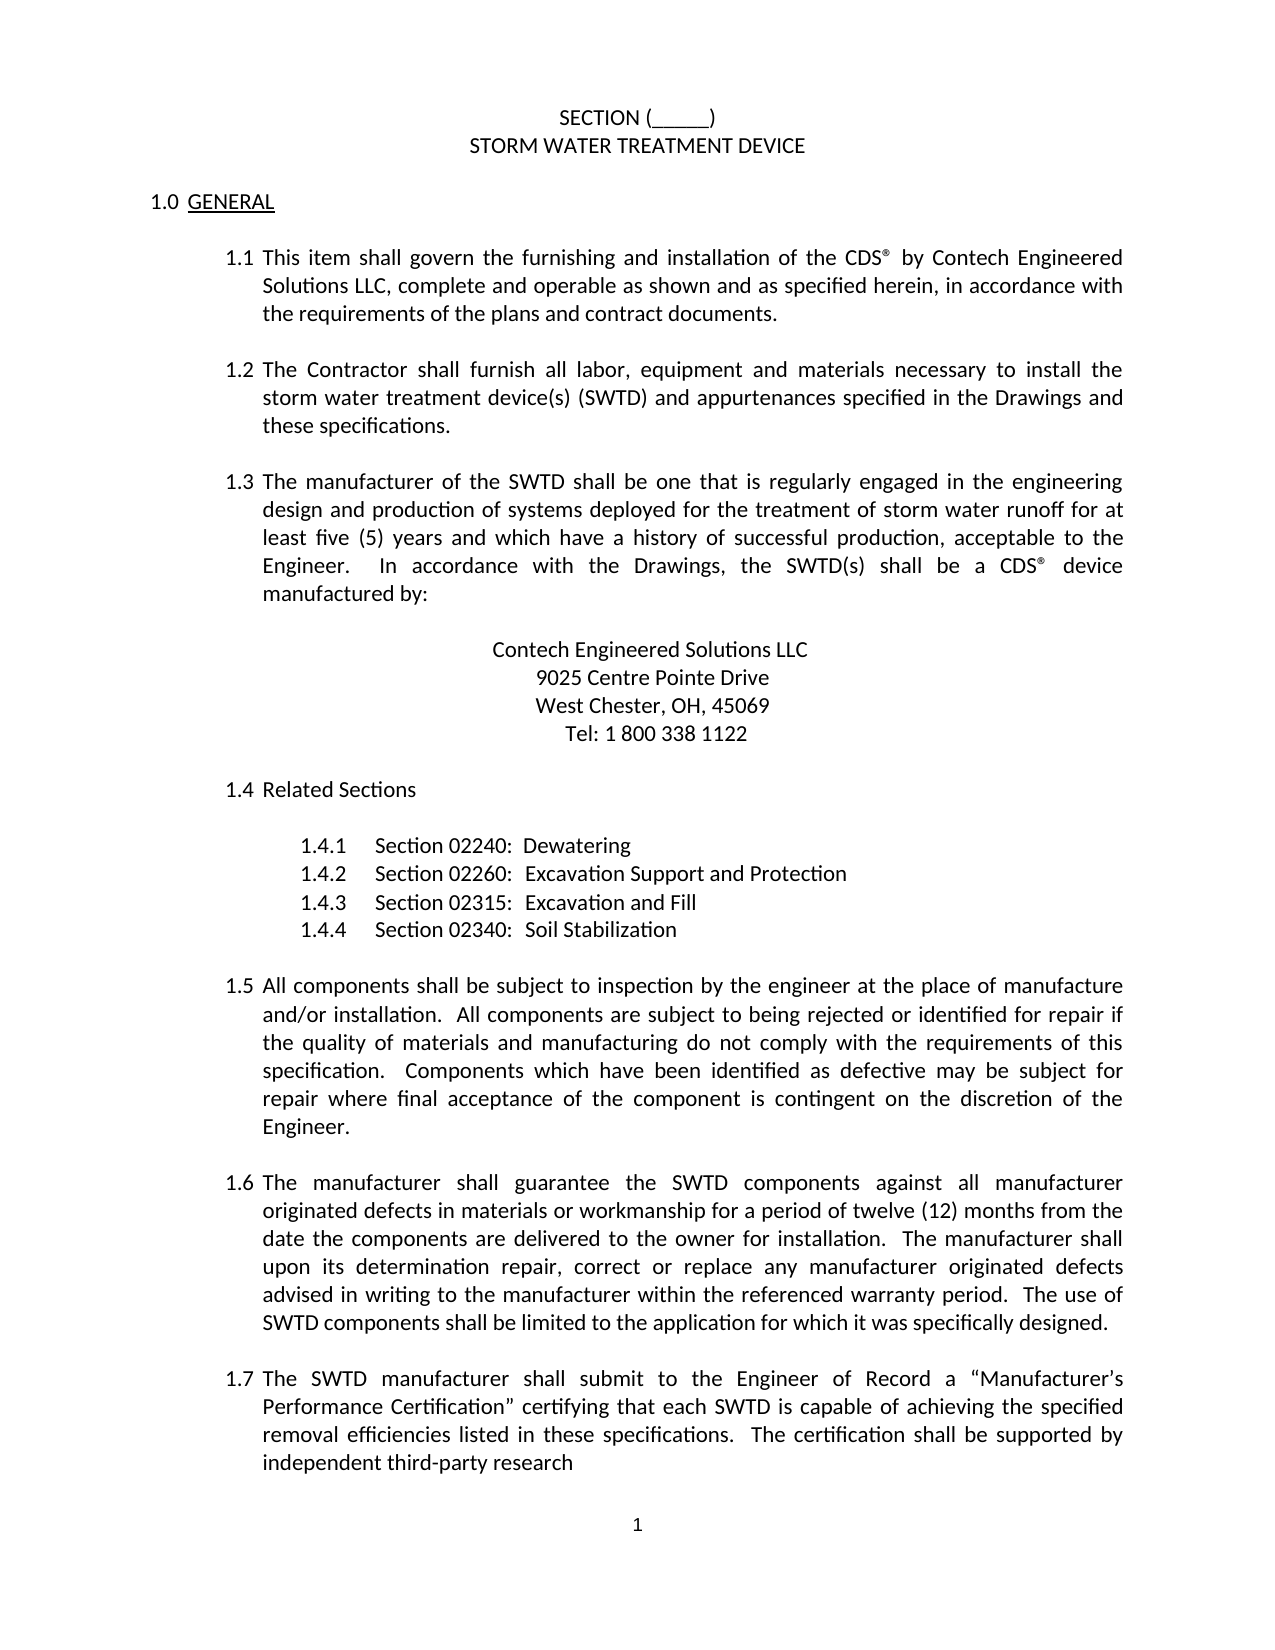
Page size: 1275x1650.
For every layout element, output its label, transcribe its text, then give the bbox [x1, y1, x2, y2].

text Contech Engineered Solutions LLC 9025 Centre Pointe Drive [187, 635, 1118, 691]
list GENERAL [150, 187, 1125, 215]
list The Contractor shall furnish all labor, equipment and materials necessary to install the storm water treatment device(s) (SWTD) and appurtenances specified in the Drawings and these specifications. [225, 355, 1125, 439]
list Section 02260: Excavation Support and Protection [300, 859, 1125, 888]
text West Chester, OH, 45069 [187, 691, 1118, 719]
list All components shall be subject to inspection by the engineer at the place of manufacture and/or installation. All components are subject to being rejected or identified for repair if the quality of materials and manufacturing do not comply with the requirements of this specification. Components which have been identified as defective may be subject for repair where final acceptance of the component is contingent on the discretion of the Engineer. [225, 972, 1125, 1140]
text SECTION (_____) [150, 103, 1125, 131]
list Related Sections [225, 776, 1125, 803]
list This item shall govern the furnishing and installation of the CDS® by Contech Engineered Solutions LLC, complete and operable as shown and as specified herein, in accordance with the requirements of the plans and contract documents. [225, 243, 1125, 327]
list Section 02340: Soil Stabilization [300, 916, 1125, 944]
text STORM WATER TREATMENT DEVICE [150, 131, 1125, 159]
list The SWTD manufacturer shall submit to the Engineer of Record a “Manufacturer’s Performance Certification” certifying that each SWTD is capable of achieving the specified removal efficiencies listed in these specifications. The certification shall be supported by independent third-party research [225, 1364, 1125, 1476]
list The manufacturer of the SWTD shall be one that is regularly engaged in the engineering design and production of systems deployed for the treatment of storm water runoff for at least five (5) years and which have a history of successful production, acceptable to the Engineer. In accordance with the Drawings, the SWTD(s) shall be a CDS® device manufactured by: [225, 467, 1125, 607]
list The manufacturer shall guarantee the SWTD components against all manufacturer originated defects in materials or workmanship for a period of twelve (12) months from the date the components are delivered to the owner for installation. The manufacturer shall upon its determination repair, correct or replace any manufacturer originated defects advised in writing to the manufacturer within the referenced warranty period. The use of SWTD components shall be limited to the application for which it was specifically designed. [225, 1168, 1125, 1336]
list Section 02315: Excavation and Fill [300, 888, 1125, 916]
list Tel: 1 800 338 1122 [187, 719, 1125, 747]
list Section 02240: Dewatering [300, 832, 1125, 859]
